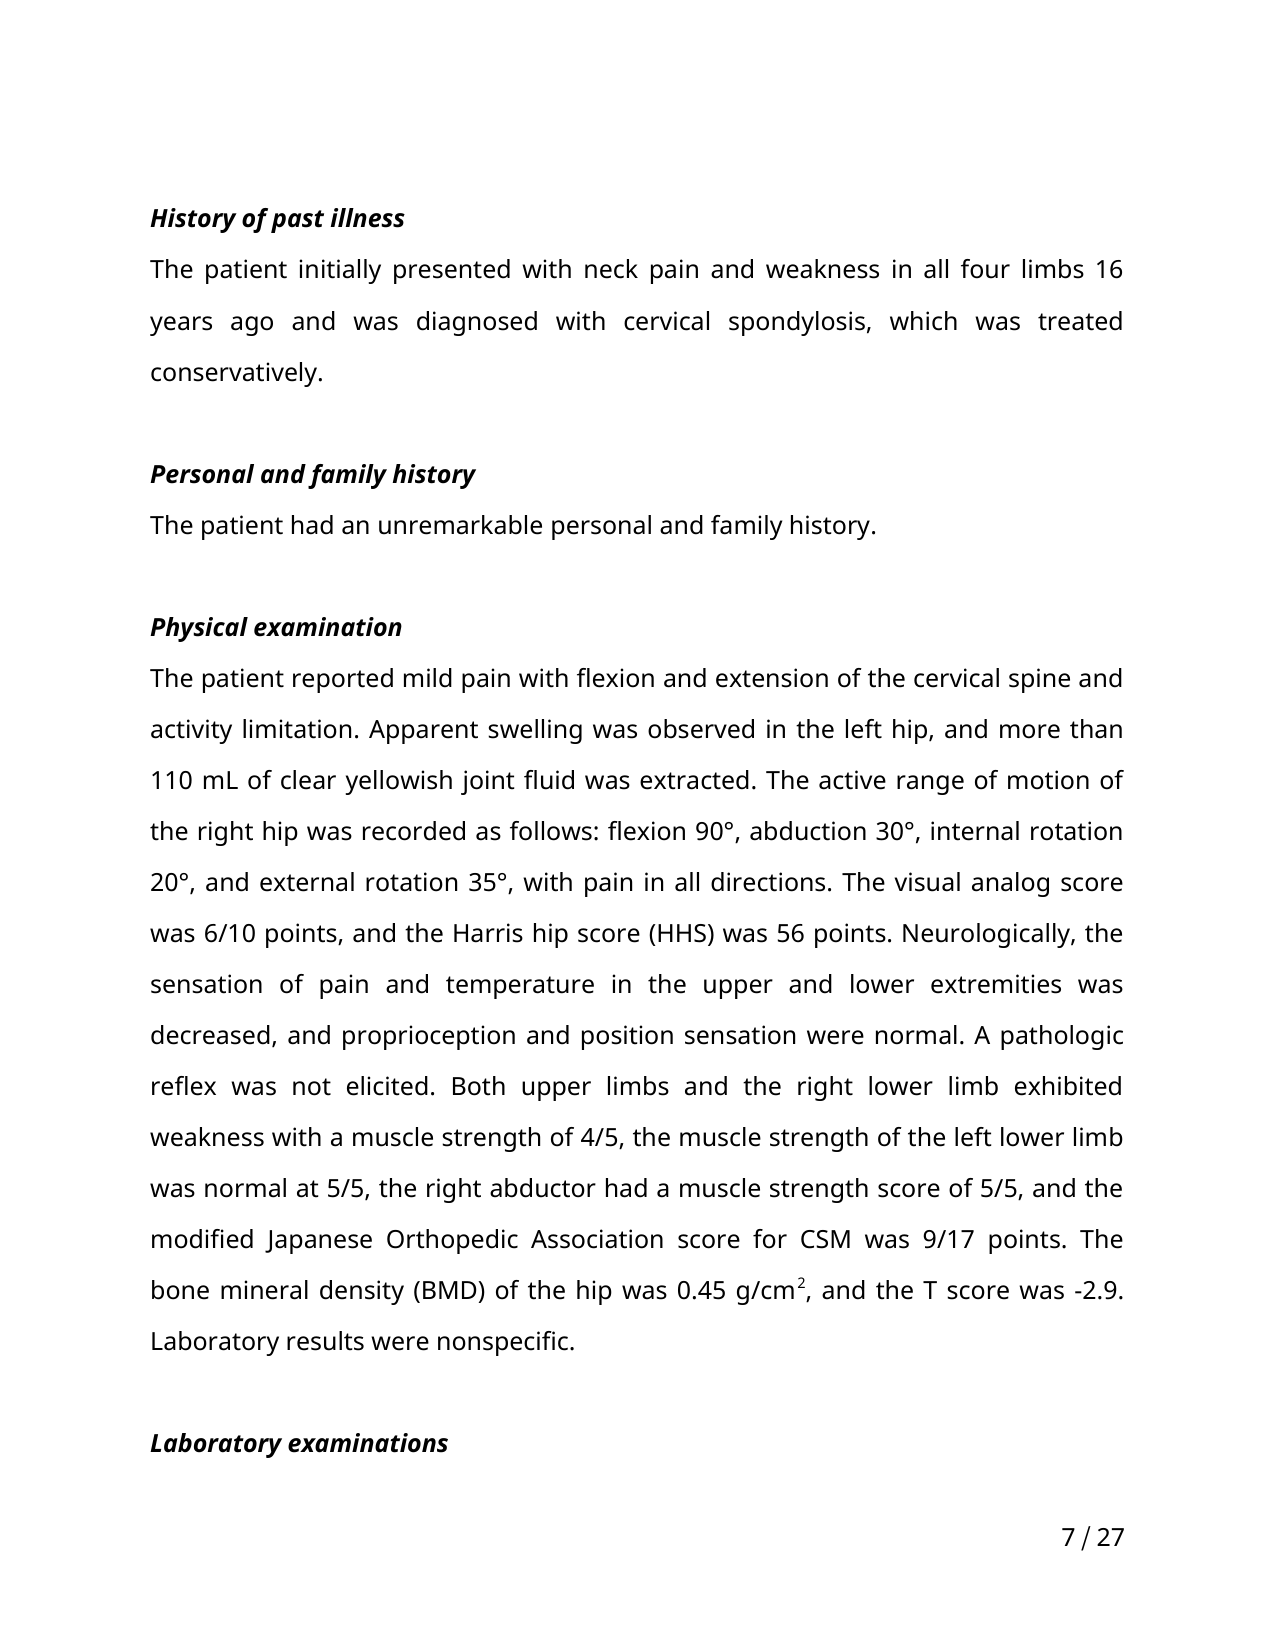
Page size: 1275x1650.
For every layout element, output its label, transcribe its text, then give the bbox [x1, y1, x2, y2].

text Physical examination [150, 609, 1125, 643]
text History of past illness [150, 201, 1125, 235]
text The patient had an unremarkable personal and family history. [150, 507, 1125, 541]
text The patient initially presented with neck pain and weakness in all four limbs 16 years ago and was diagnosed with cervical spondylosis, which was treated conservatively. [150, 252, 1125, 388]
text Personal and family history [150, 456, 1125, 490]
text The patient reported mild pain with flexion and extension of the cervical spine and activity limitation. Apparent swelling was observed in the left hip, and more than 110 mL of clear yellowish joint fluid was extracted. The active range of motion of the right hip was recorded as follows: flexion 90°, abduction 30°, internal rotation 20°, and external rotation 35°, with pain in all directions. The visual analog score was 6/10 points, and the Harris hip score (HHS) was 56 points. Neurologically, the sensation of pain and temperature in the upper and lower extremities was decreased, and proprioception and position sensation were normal. A pathologic reflex was not elicited. Both upper limbs and the right lower limb exhibited weakness with a muscle strength of 4/5, the muscle strength of the left lower limb was normal at 5/5, the right abductor had a muscle strength score of 5/5, and the modified Japanese Orthopedic Association score for CSM was 9/17 points. The bone mineral density (BMD) of the hip was 0.45 g/cm2, and the T score was -2.9. Laboratory results were nonspecific. [150, 660, 1125, 1358]
text Laboratory examinations [150, 1426, 1125, 1460]
